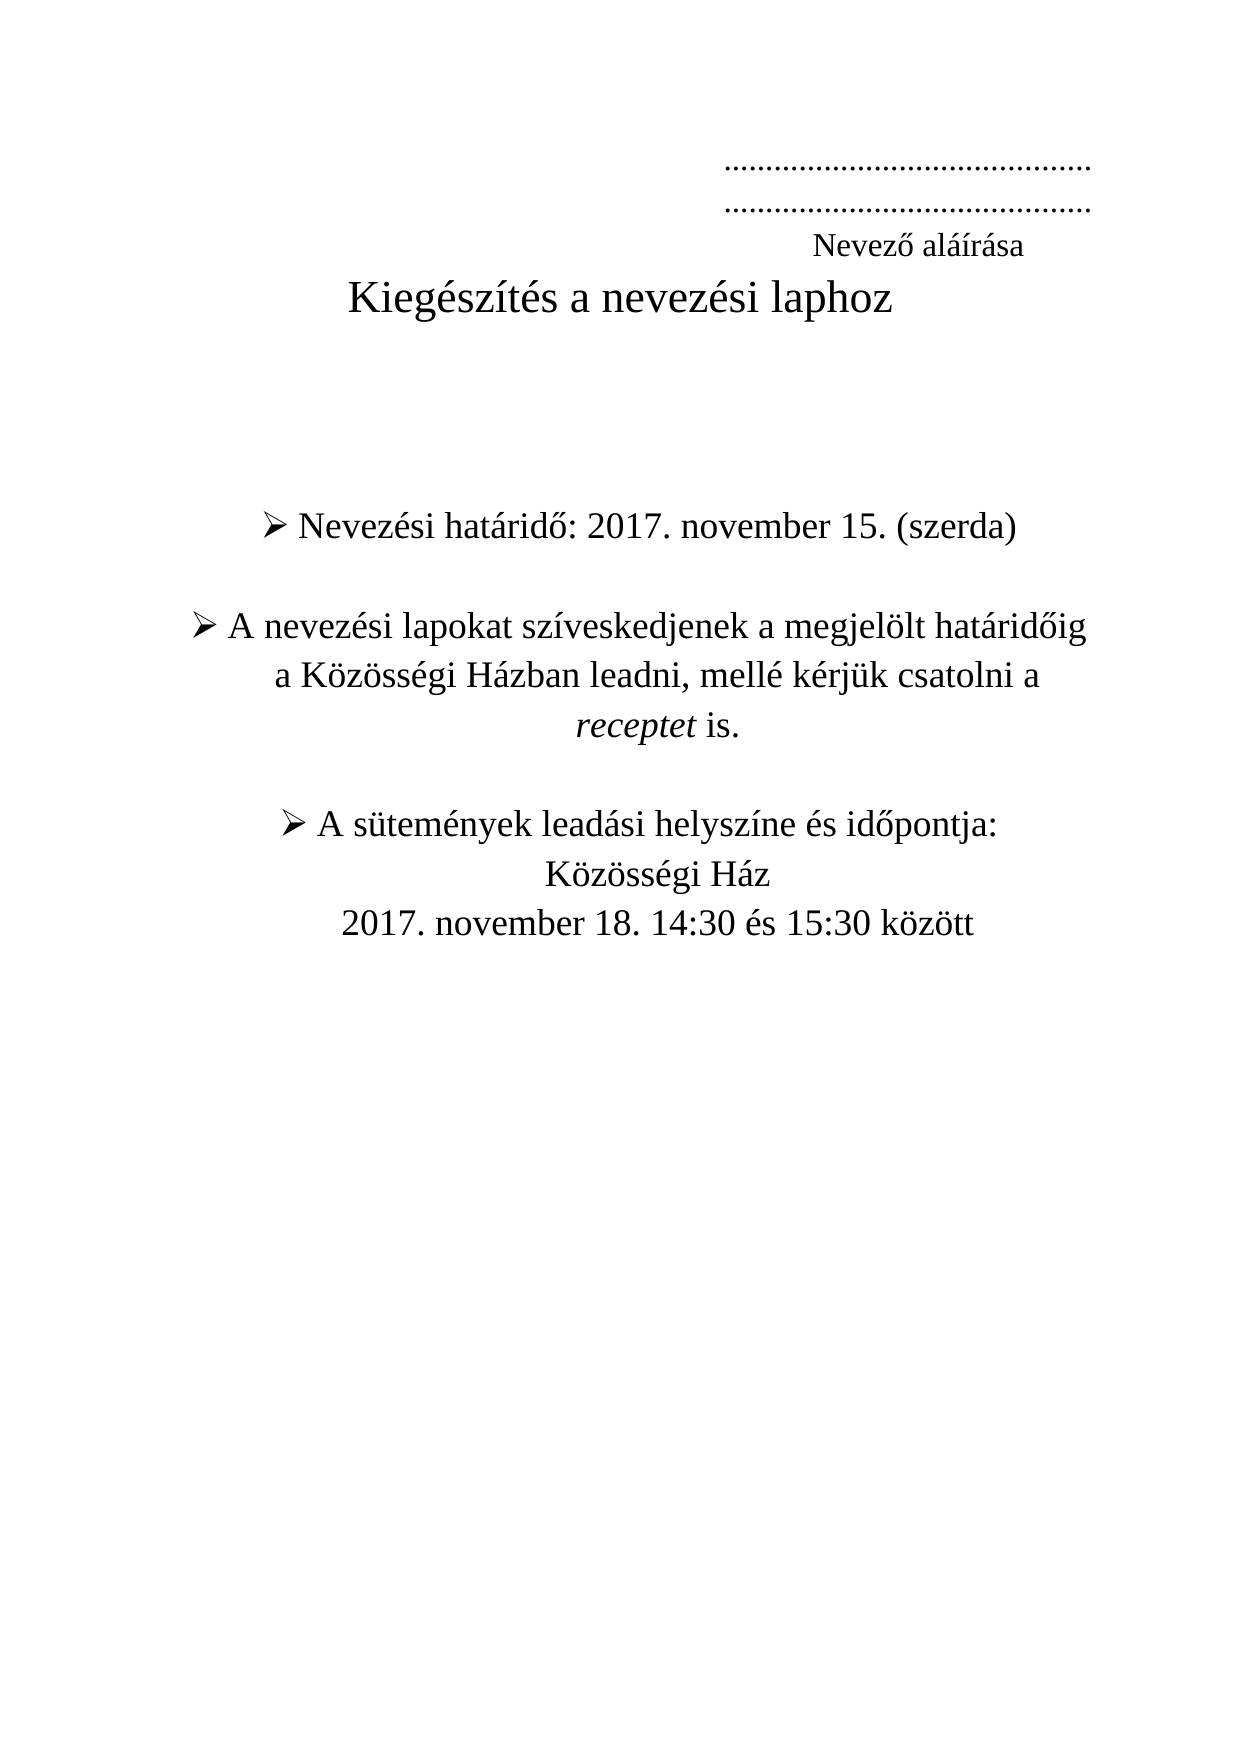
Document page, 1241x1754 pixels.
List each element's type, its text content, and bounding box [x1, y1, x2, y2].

text Kiegészítés a nevezési laphoz [148, 269, 1093, 322]
list Nevezési határidő: 2017. november 15. (szerda) [185, 504, 1093, 547]
list 2017. november 18. 14:30 és 15:30 között [223, 901, 1093, 944]
list A sütemények leadási helyszíne és időpontja: [185, 801, 1093, 844]
list A nevezési lapokat szíveskedjenek a megjelölt határidőig a Közösségi Házban leadni, mellé kérjük csatolni a receptet is. [185, 603, 1093, 745]
list Közösségi Ház [223, 851, 1093, 894]
text Nevező aláírása [738, 225, 1093, 264]
